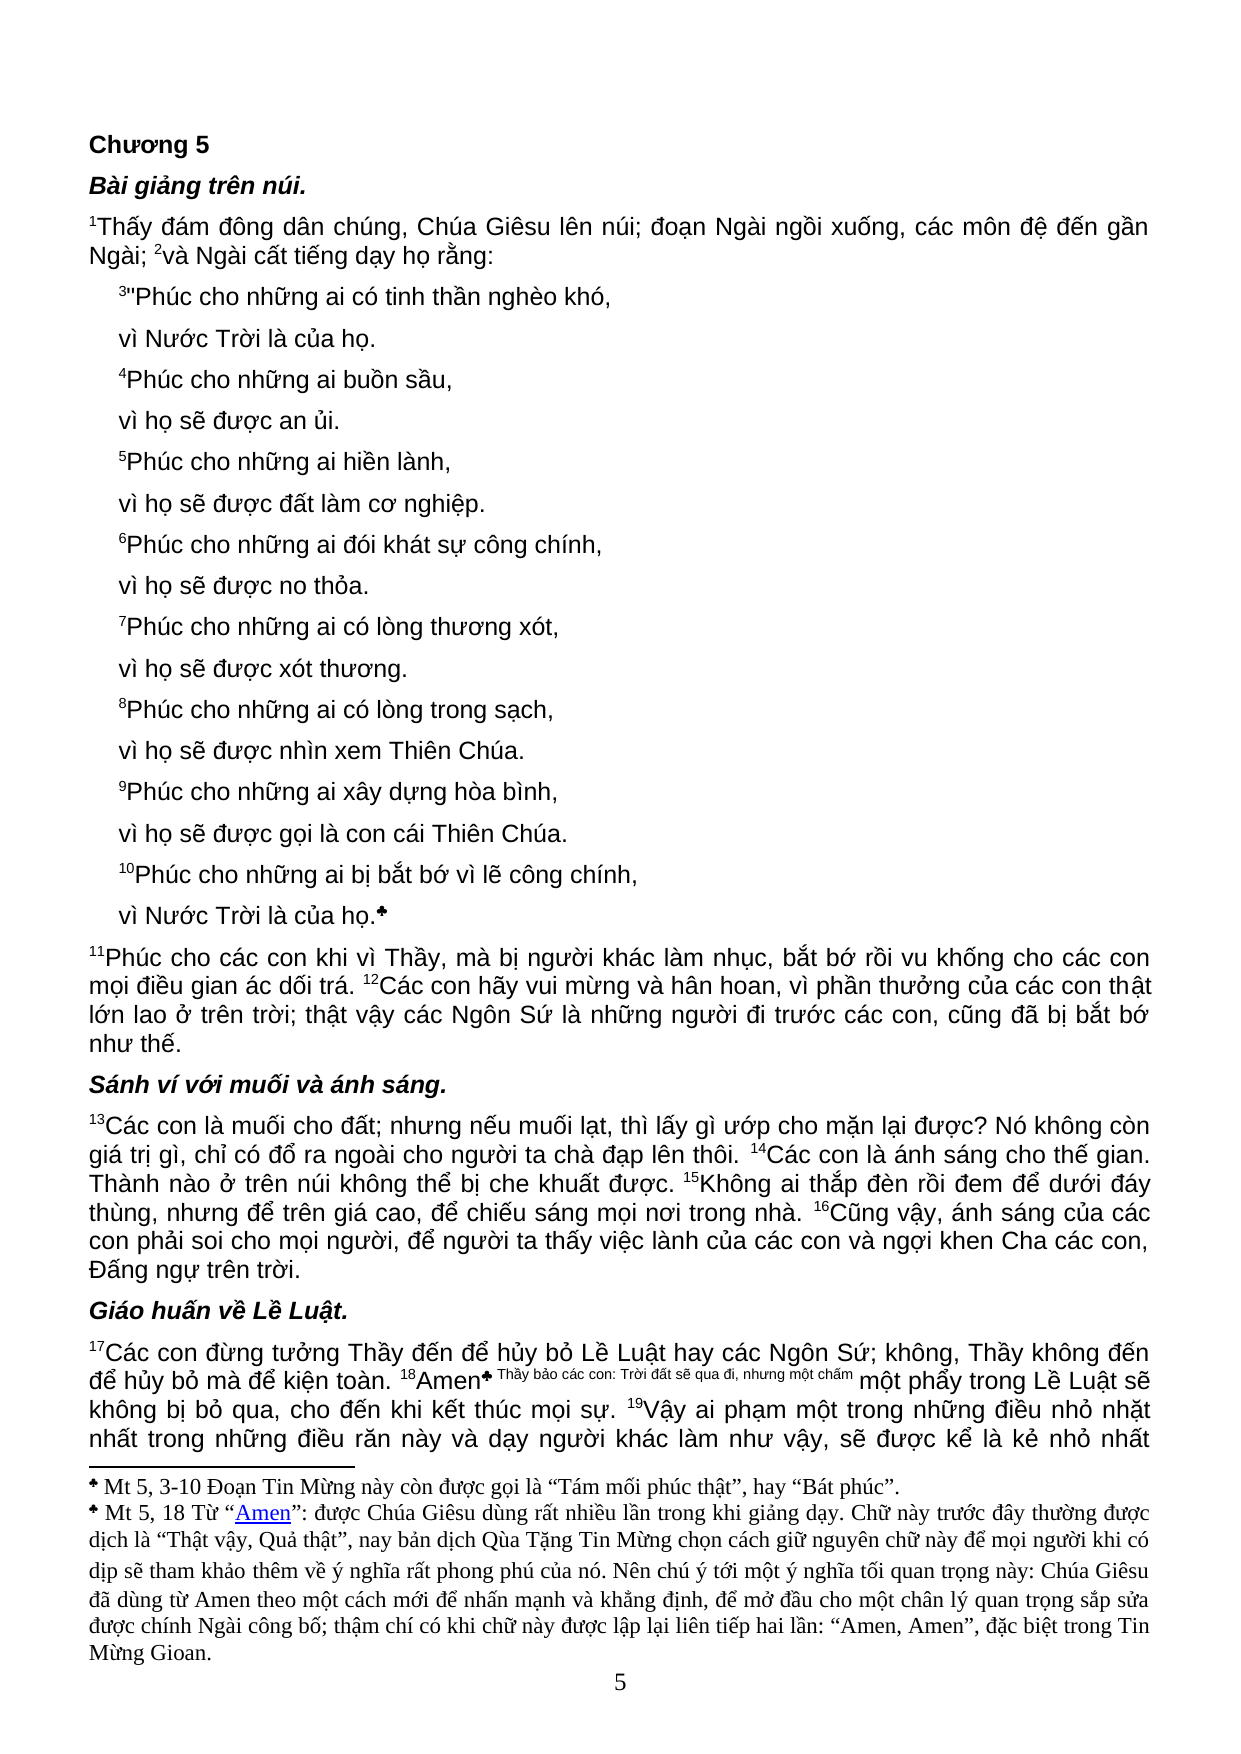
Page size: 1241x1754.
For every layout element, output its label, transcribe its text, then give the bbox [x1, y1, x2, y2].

text vì họ sẽ được nhìn xem Thiên Chúa. [89, 736, 1152, 765]
text 10Phúc cho những ai bị bắt bớ vì lẽ công chính, [89, 860, 1152, 889]
text 9Phúc cho những ai xây dựng hòa bình, [89, 777, 1152, 806]
text 4Phúc cho những ai buồn sầu, [89, 365, 1152, 394]
text vì họ sẽ được đất làm cơ nghiệp. [89, 489, 1152, 517]
text Bài giảng trên núi. [89, 171, 1152, 200]
text Chương 5 [89, 130, 1152, 159]
text 13Các con là muối cho đất; nhưng nếu muối lạt, thì lấy gì ướp cho mặn lại được? Nó không còn giá trị gì, chỉ có đổ ra ngoài cho người ta chà đạp lên thôi. 14Các con là ánh sáng cho thế gian. Thành nào ở trên núi không thể bị che khuất được. 15Không ai thắp đèn rồi đem để dưới đáy thùng, nhưng để trên giá cao, để chiếu sáng mọi nơi trong nhà. 16Cũng vậy, ánh sáng của các con phải soi cho mọi người, để người ta thấy việc lành của các con và ngợi khen Cha các con, Ðấng ngự trên trời. [89, 1111, 1152, 1284]
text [89, 1337, 1152, 1453]
text vì Nước Trời là của họ. [89, 324, 1152, 352]
text vì Nước Trời là của họ. [89, 901, 1152, 930]
text vì họ sẽ được gọi là con cái Thiên Chúa. [89, 819, 1152, 847]
text 11Phúc cho các con khi vì Thầy, mà bị người khác làm nhục, bắt bớ rồi vu khống cho các con mọi điều gian ác dối trá. 12Các con hãy vui mừng và hân hoan, vì phần thưởng của các con thật lớn lao ở trên trời; thật vậy các Ngôn Sứ là những người đi trước các con, cũng đã bị bắt bớ như thế. [89, 942, 1152, 1057]
text Giáo huấn về Lề Luật. [89, 1296, 1152, 1325]
text 3"Phúc cho những ai có tinh thần nghèo khó, [89, 282, 1152, 311]
text 7Phúc cho những ai có lòng thương xót, [89, 612, 1152, 641]
text vì họ sẽ được no thỏa. [89, 571, 1152, 600]
text 1Thấy đám đông dân chúng, Chúa Giêsu lên núi; đoạn Ngài ngồi xuống, các môn đệ đến gần Ngài; 2và Ngài cất tiếng dạy họ rằng: [89, 212, 1152, 270]
text Sánh ví với muối và ánh sáng. [89, 1070, 1152, 1099]
text 6Phúc cho những ai đói khát sự công chính, [89, 530, 1152, 559]
text 5Phúc cho những ai hiền lành, [89, 447, 1152, 476]
text vì họ sẽ được an ủi. [89, 406, 1152, 435]
text vì họ sẽ được xót thương. [89, 654, 1152, 682]
text 8Phúc cho những ai có lòng trong sạch, [89, 695, 1152, 724]
